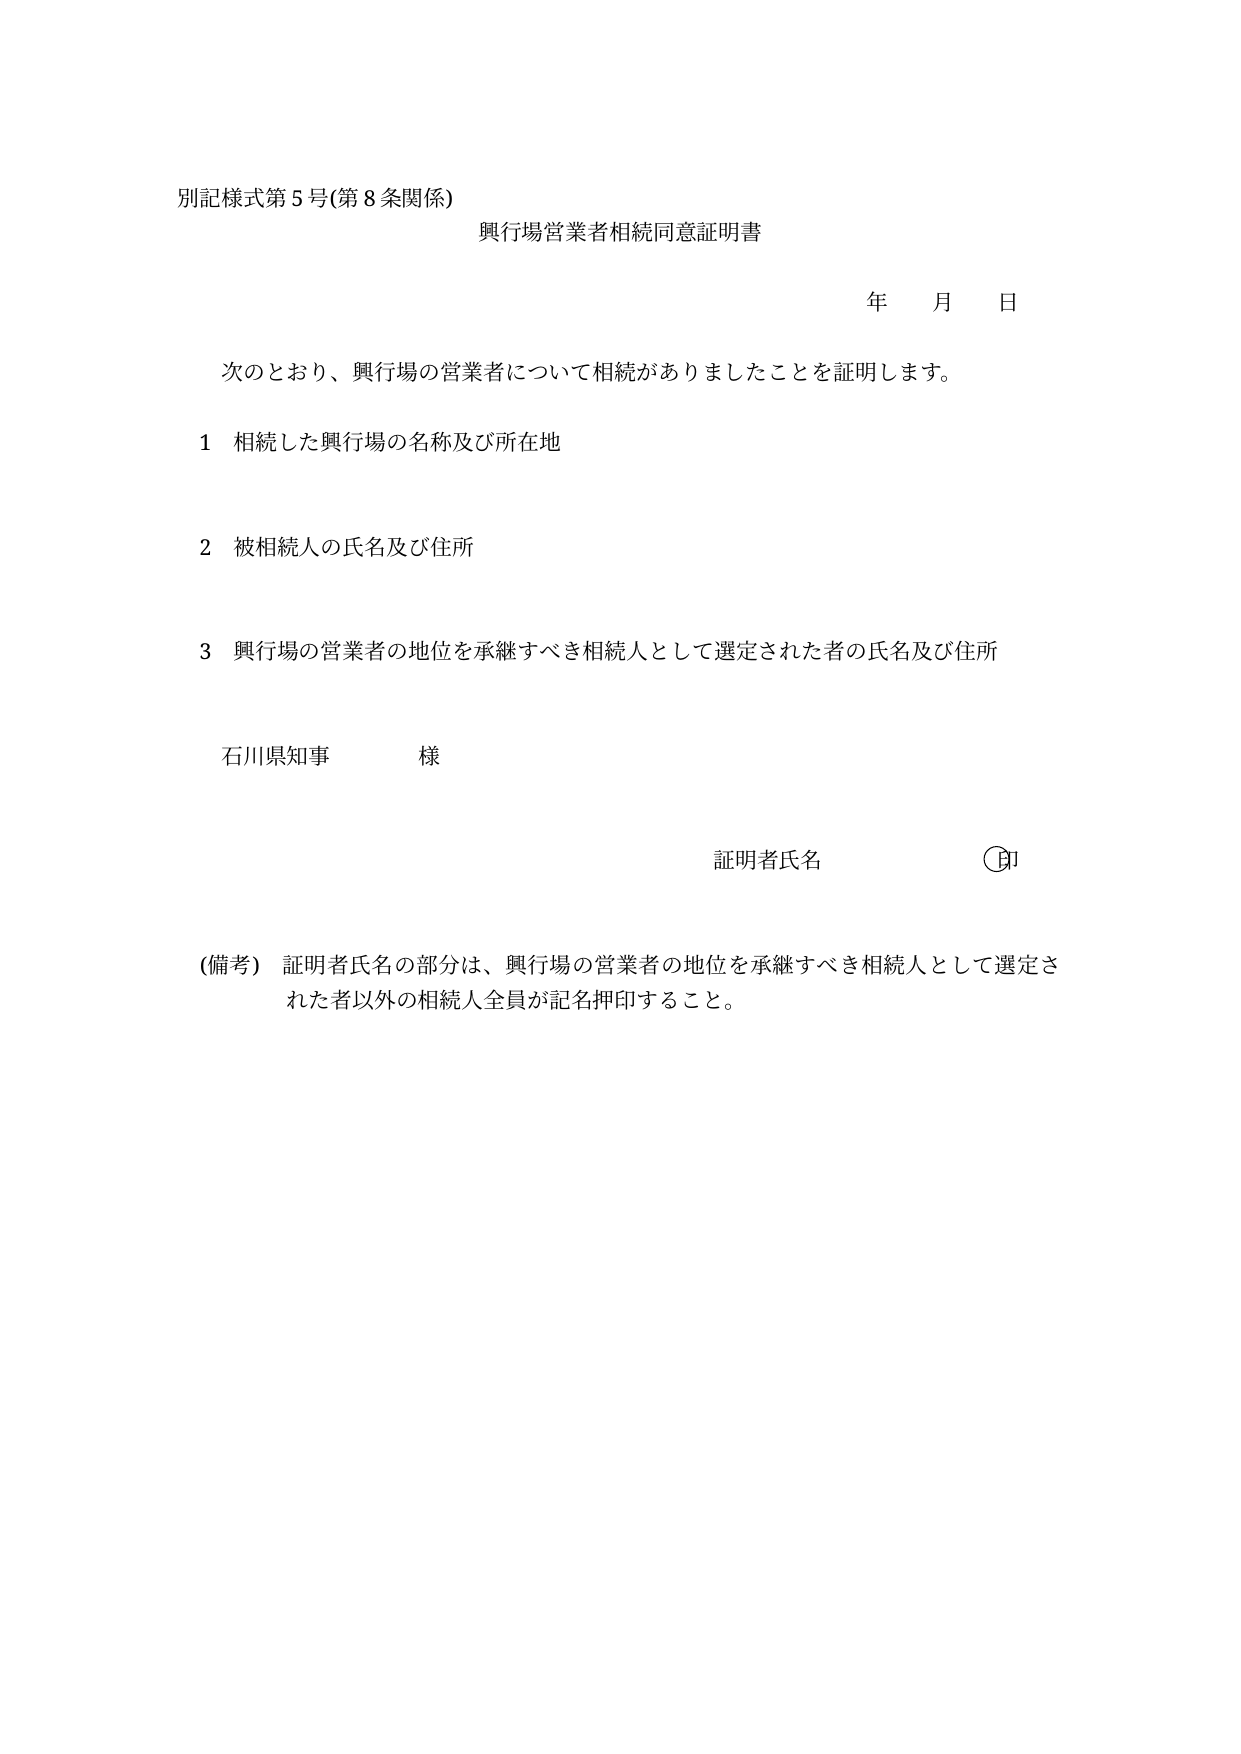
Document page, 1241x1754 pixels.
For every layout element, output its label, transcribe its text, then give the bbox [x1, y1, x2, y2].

text 2 被相続人の氏名及び住所 [177, 528, 1063, 563]
text 証明者氏名 印 [177, 842, 1019, 877]
text (備考) 証明者氏名の部分は、興行場の営業者の地位を承継すべき相続人として選定された者以外の相続人全員が記名押印すること。 [177, 947, 1063, 1017]
text 別記様式第5号(第8条関係) [177, 179, 1063, 214]
text 1 相続した興行場の名称及び所在地 [177, 423, 1063, 458]
text 石川県知事 様 [177, 737, 1063, 772]
text 年 月 日 [177, 284, 1019, 319]
text 次のとおり、興行場の営業者について相続がありましたことを証明します。 [177, 353, 1063, 388]
text 興行場営業者相続同意証明書 [177, 214, 1063, 249]
text 3 興行場の営業者の地位を承継すべき相続人として選定された者の氏名及び住所 [177, 633, 1063, 668]
